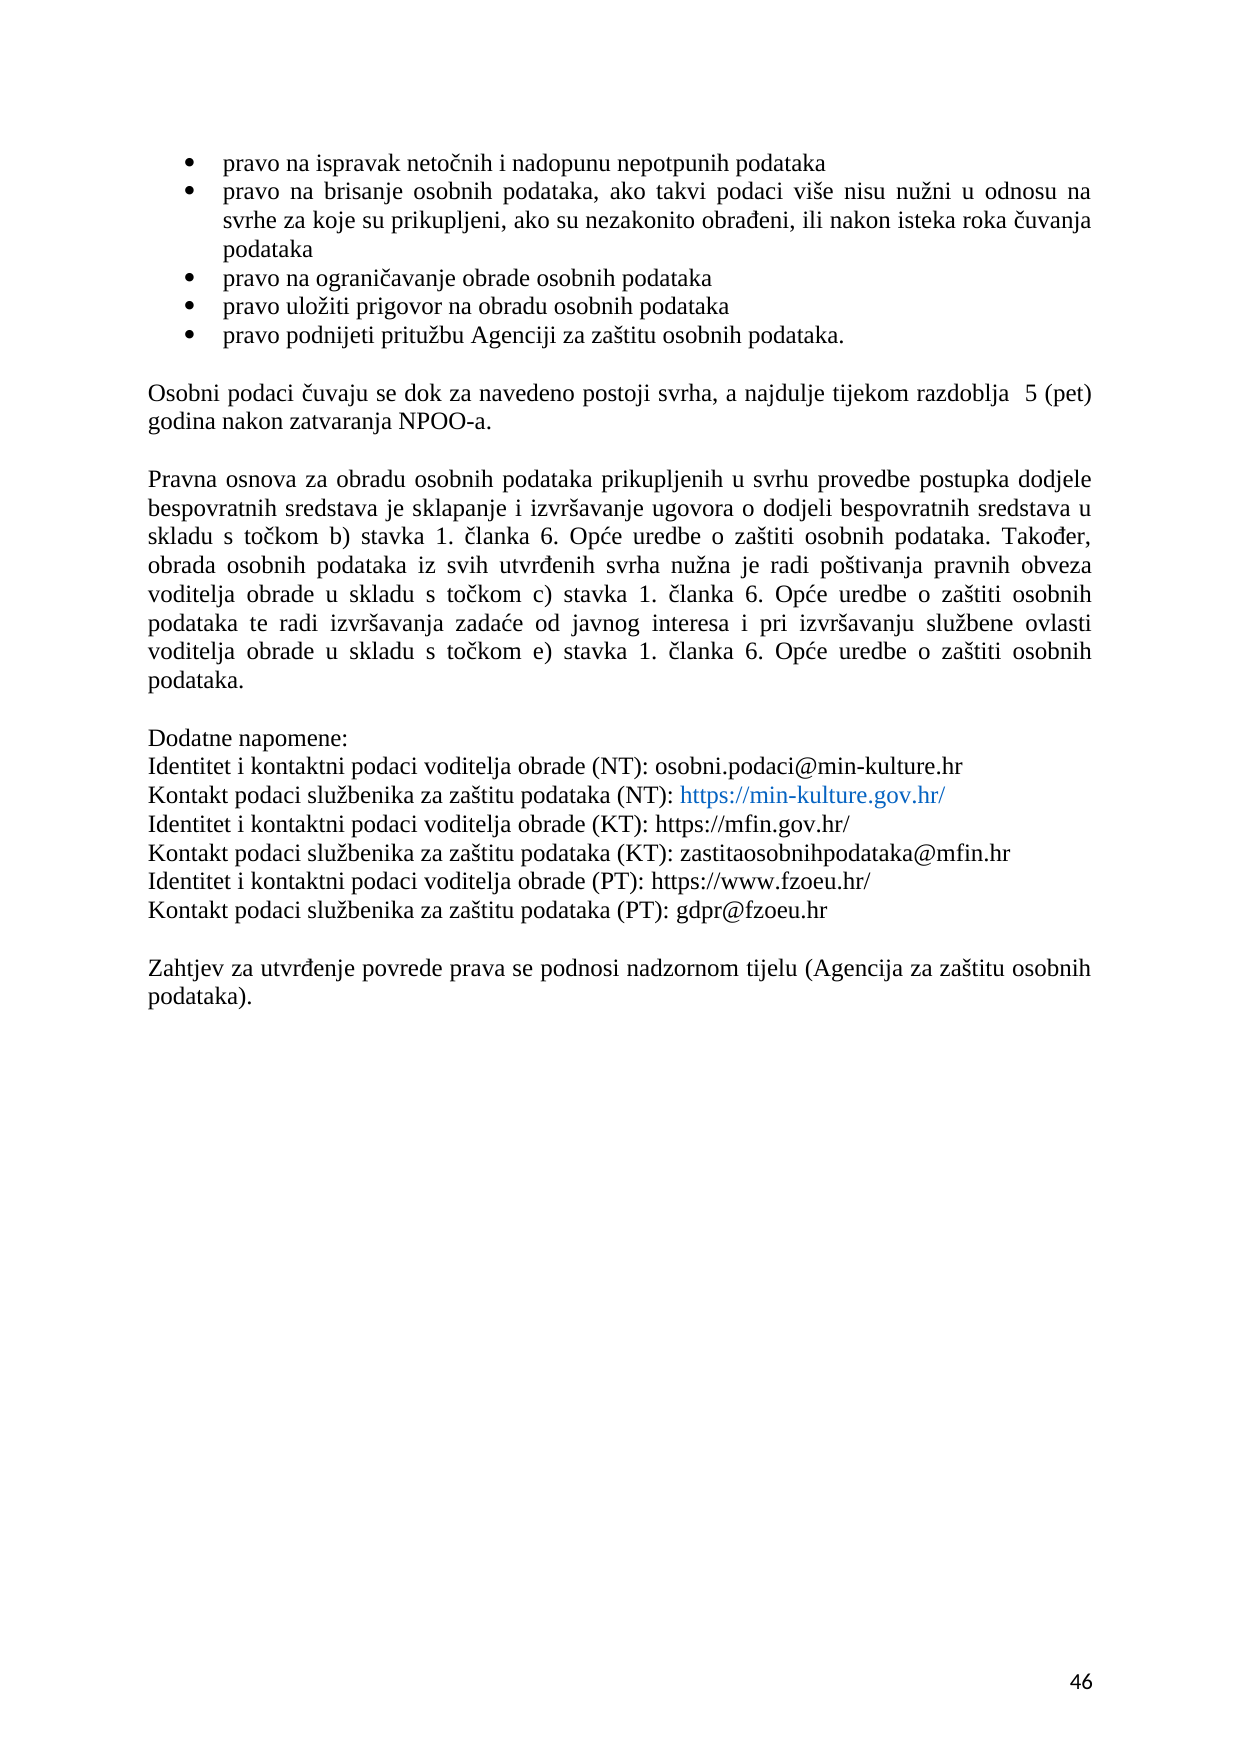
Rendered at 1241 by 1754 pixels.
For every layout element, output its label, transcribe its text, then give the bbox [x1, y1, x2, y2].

text Osobni podaci čuvaju se dok za navedeno postoji svrha, a najdulje tijekom razdoblja 5 (pet) godina nakon zatvaranja NPOO-a. [148, 378, 1093, 435]
list pravo na ispravak netočnih i nadopunu nepotpunih podataka [185, 148, 1093, 176]
list pravo uložiti prigovor na obradu osobnih podataka [185, 291, 1093, 320]
text Identitet i kontaktni podaci voditelja obrade (NT): osobni.podaci@min-kulture.hr [148, 751, 1093, 780]
list pravo na brisanje osobnih podataka, ako takvi podaci više nisu nužni u odnosu na svrhe za koje su prikupljeni, ako su nezakonito obrađeni, ili nakon isteka roka čuvanja podataka [185, 176, 1093, 263]
text Dodatne napomene: [148, 723, 1093, 751]
list pravo na ograničavanje obrade osobnih podataka [185, 263, 1093, 291]
text Kontakt podaci službenika za zaštitu podataka (KT): zastitaosobnihpodataka@mfin.hr [148, 838, 1093, 866]
text Identitet i kontaktni podaci voditelja obrade (KT): https://mfin.gov.hr/ [148, 809, 1093, 838]
text Kontakt podaci službenika za zaštitu podataka (PT): gdpr@fzoeu.hr [148, 895, 1093, 924]
text Zahtjev za utvrđenje povrede prava se podnosi nadzornom tijelu (Agencija za zaštitu osobnih podataka). [148, 953, 1093, 1010]
list pravo podnijeti pritužbu Agenciji za zaštitu osobnih podataka. [185, 320, 1093, 349]
text Pravna osnova za obradu osobnih podataka prikupljenih u svrhu provedbe postupka dodjele bespovratnih sredstava je sklapanje i izvršavanje ugovora o dodjeli bespovratnih sredstava u skladu s točkom b) stavka 1. članka 6. Opće uredbe o zaštiti osobnih podataka. Također, obrada osobnih podataka iz svih utvrđenih svrha nužna je radi poštivanja pravnih obveza voditelja obrade u skladu s točkom c) stavka 1. članka 6. Opće uredbe o zaštiti osobnih podataka te radi izvršavanja zadaće od javnog interesa i pri izvršavanju službene ovlasti voditelja obrade u skladu s točkom e) stavka 1. članka 6. Opće uredbe o zaštiti osobnih podataka. [148, 464, 1093, 694]
text Kontakt podaci službenika za zaštitu podataka (NT): https://min-kulture.gov.hr/ [148, 780, 1093, 809]
text Identitet i kontaktni podaci voditelja obrade (PT): https://www.fzoeu.hr/ [148, 866, 1093, 895]
